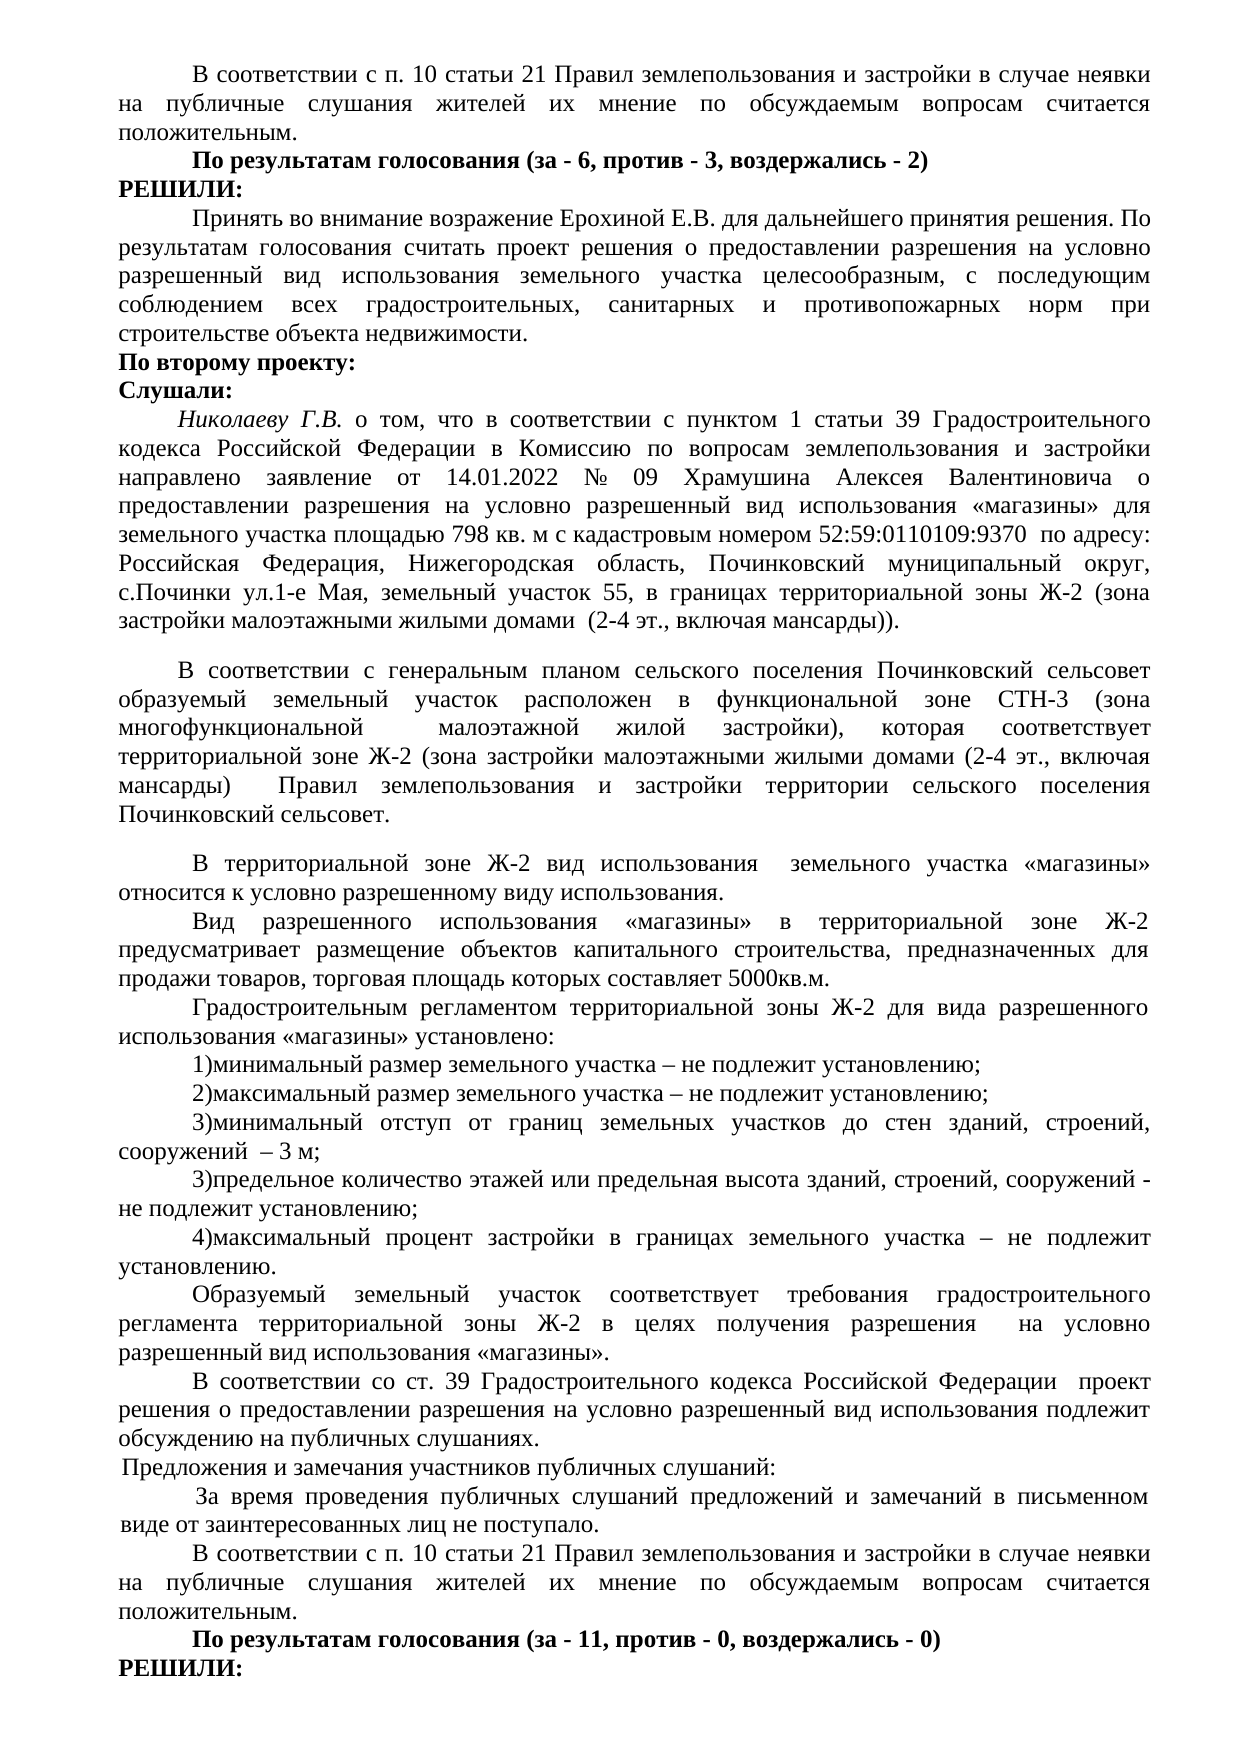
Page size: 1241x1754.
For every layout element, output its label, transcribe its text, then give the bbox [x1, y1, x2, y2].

text 1)минимальный размер земельного участка – не подлежит установлению; [118, 1049, 1152, 1078]
text 3)предельное количество этажей или предельная высота зданий, строений, сооружений - не подлежит установлению; [118, 1164, 1152, 1222]
text Принять во внимание возражение Ерохиной Е.В. для дальнейшего принятия решения. По результатам голосования считать проект решения о предоставлении разрешения на условно разрешенный вид использования земельного участка целесообразным, с последующим соблюдением всех градостроительных, санитарных и противопожарных норм при строительстве объекта недвижимости. [118, 203, 1152, 347]
text По второму проекту: [118, 347, 1152, 375]
text Вид разрешенного использования «магазины» в территориальной зоне Ж-2 предусматривает размещение объектов капитального строительства, предназначенных для продажи товаров, торговая площадь которых составляет 5000кв.м. [118, 906, 1149, 992]
text В соответствии с генеральным планом сельского поселения Починковский сельсовет образуемый земельный участок расположен в функциональной зоне СТН-3 (зона многофункциональной малоэтажной жилой застройки), которая соответствует территориальной зоне Ж-2 (зона застройки малоэтажными жилыми домами (2-4 эт., включая мансарды) Правил землепользования и застройки территории сельского поселения Починковский сельсовет. [118, 655, 1152, 827]
text В территориальной зоне Ж-2 вид использования земельного участка «магазины» относится к условно разрешенному виду использования. [118, 848, 1152, 906]
text РЕШИЛИ: [118, 1653, 1152, 1682]
text За время проведения публичных слушаний предложений и замечаний в письменном виде от заинтересованных лиц не поступало. [120, 1481, 1149, 1538]
text В соответствии со ст. 39 Градостроительного кодекса Российской Федерации проект решения о предоставлении разрешения на условно разрешенный вид использования подлежит обсуждению на публичных слушаниях. [118, 1366, 1152, 1452]
text Слушали: [118, 375, 1152, 404]
text Градостроительным регламентом территориальной зоны Ж-2 для вида разрешенного использования «магазины» установлено: [118, 992, 1149, 1049]
text 4)максимальный процент застройки в границах земельного участка – не подлежит установлению. [118, 1222, 1152, 1279]
text 2)максимальный размер земельного участка – не подлежит установлению; [118, 1078, 1152, 1107]
text Предложения и замечания участников публичных слушаний: [118, 1452, 1149, 1481]
text По результатам голосования (за - 6, против - 3, воздержались - 2) [118, 145, 1152, 174]
text По результатам голосования (за - 11, против - 0, воздержались - 0) [118, 1624, 1152, 1653]
text 3)минимальный отступ от границ земельных участков до стен зданий, строений, сооружений – 3 м; [118, 1107, 1152, 1164]
text Николаеву Г.В. о том, что в соответствии с пунктом 1 статьи 39 Градостроительного кодекса Российской Федерации в Комиссию по вопросам землепользования и застройки направлено заявление от 14.01.2022 № 09 Храмушина Алексея Валентиновича о предоставлении разрешения на условно разрешенный вид использования «магазины» для земельного участка площадью 798 кв. м с кадастровым номером 52:59:0110109:9370 по адресу: Российская Федерация, Нижегородская область, Починковский муниципальный округ, с.Починки ул.1-е Мая, земельный участок 55, в границах территориальной зоны Ж-2 (зона застройки малоэтажными жилыми домами (2-4 эт., включая мансарды)). [118, 404, 1152, 634]
text РЕШИЛИ: [118, 174, 1152, 203]
text В соответствии с п. 10 статьи 21 Правил землепользования и застройки в случае неявки на публичные слушания жителей их мнение по обсуждаемым вопросам считается положительным. [118, 59, 1152, 145]
text Образуемый земельный участок соответствует требования градостроительного регламента территориальной зоны Ж-2 в целях получения разрешения на условно разрешенный вид использования «магазины». [118, 1279, 1152, 1366]
text В соответствии с п. 10 статьи 21 Правил землепользования и застройки в случае неявки на публичные слушания жителей их мнение по обсуждаемым вопросам считается положительным. [118, 1538, 1152, 1624]
